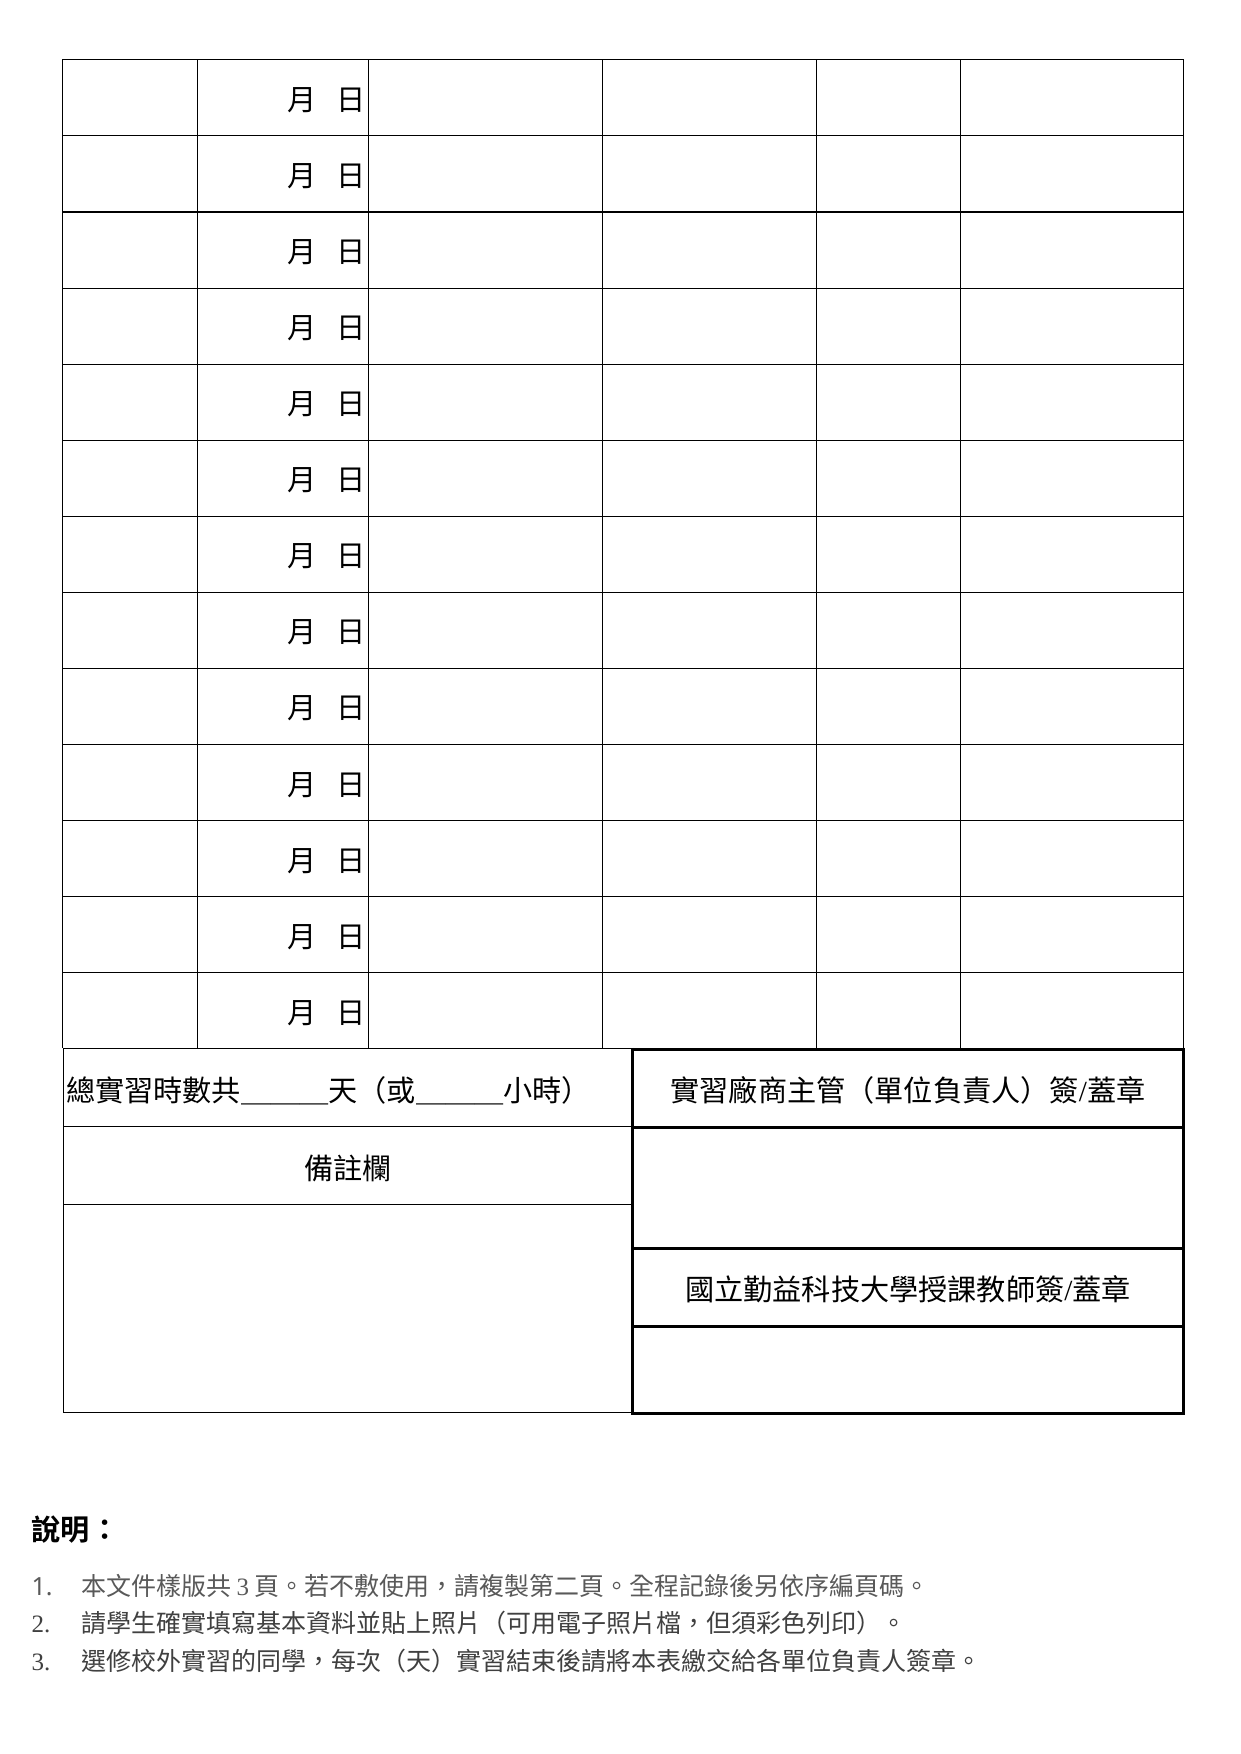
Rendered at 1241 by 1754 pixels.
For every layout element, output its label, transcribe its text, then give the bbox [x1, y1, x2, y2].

table_cell [817, 365, 960, 439]
table_cell [603, 213, 816, 287]
table_cell 月 日 [198, 593, 368, 668]
table_cell 月 日 [198, 213, 368, 287]
table_cell [961, 669, 1183, 744]
table_cell [369, 289, 602, 363]
table_cell [603, 593, 816, 668]
table_cell [961, 136, 1183, 211]
table_cell 實習廠商主管（單位負責人）簽/蓋章 [634, 1051, 1182, 1126]
table_cell [369, 365, 602, 439]
table_cell [603, 897, 816, 972]
table_cell [961, 821, 1183, 896]
table_cell [369, 897, 602, 972]
list 選修校外實習的同學，每次（天）實習結束後請將本表繳交給各單位負責人簽章。 [31, 1640, 1215, 1678]
table_cell 月 日 [198, 517, 368, 592]
table_cell [63, 593, 197, 668]
table_cell [603, 821, 816, 896]
table_cell [63, 897, 197, 972]
table_cell 總實習時數共＿＿＿天（或＿＿＿小時） [64, 1049, 631, 1126]
table_cell [603, 745, 816, 820]
table_cell [63, 745, 197, 820]
table_cell [63, 289, 197, 363]
table_cell [603, 289, 816, 363]
table_cell [369, 745, 602, 820]
table_cell [63, 213, 197, 287]
table_cell [63, 517, 197, 592]
table_cell [961, 60, 1183, 135]
table_cell [634, 1129, 1182, 1247]
table_cell [63, 365, 197, 439]
table_cell [369, 213, 602, 287]
table_cell [961, 289, 1183, 363]
table_cell [817, 60, 960, 135]
table_cell [369, 593, 602, 668]
table_cell [817, 517, 960, 592]
table_cell [369, 669, 602, 744]
table_cell [817, 289, 960, 363]
table_cell [817, 669, 960, 744]
table_cell 月 日 [198, 441, 368, 516]
text 說明： [31, 1490, 1215, 1565]
table_cell [63, 821, 197, 896]
table_cell [817, 897, 960, 972]
table_cell [817, 973, 960, 1048]
table_cell [63, 973, 197, 1048]
table_cell [369, 136, 602, 211]
list 請學生確實填寫基本資料並貼上照片（可用電子照片檔，但須彩色列印）。 [31, 1603, 1215, 1640]
table_cell [603, 669, 816, 744]
table_cell [961, 213, 1183, 287]
table_cell [634, 1328, 1182, 1412]
list 本文件樣版共3頁。若不敷使用，請複製第二頁。全程記錄後另依序編頁碼。 [31, 1565, 1215, 1603]
table_cell [817, 441, 960, 516]
table_cell 月 日 [198, 973, 368, 1048]
table_cell [961, 365, 1183, 439]
table_cell 月 日 [198, 136, 368, 211]
table_cell [817, 821, 960, 896]
table_cell [817, 136, 960, 211]
table_cell [63, 136, 197, 211]
table_cell [961, 897, 1183, 972]
table_cell [64, 1205, 631, 1412]
table_cell 國立勤益科技大學授課教師簽/蓋章 [634, 1250, 1182, 1325]
table_cell [961, 517, 1183, 592]
table_cell [369, 60, 602, 135]
table_cell [369, 517, 602, 592]
table_cell 月 日 [198, 365, 368, 439]
table_cell [961, 593, 1183, 668]
table_cell [63, 441, 197, 516]
table_cell 月 日 [198, 60, 368, 135]
table_cell [603, 441, 816, 516]
table_cell [817, 745, 960, 820]
table_cell [63, 669, 197, 744]
table_cell 月 日 [198, 289, 368, 363]
table_cell [961, 973, 1183, 1048]
table_cell [603, 517, 816, 592]
table_cell [369, 973, 602, 1048]
table_cell [63, 60, 197, 135]
table_cell [961, 745, 1183, 820]
table_cell [369, 441, 602, 516]
table_cell [603, 365, 816, 439]
table_cell 月 日 [198, 669, 368, 744]
table_cell [369, 821, 602, 896]
table_cell [817, 593, 960, 668]
table_cell 月 日 [198, 897, 368, 972]
table_cell [817, 213, 960, 287]
table_cell 備註欄 [64, 1127, 631, 1204]
table_cell 月 日 [198, 745, 368, 820]
table_cell [603, 60, 816, 135]
table_cell 月 日 [198, 821, 368, 896]
table_cell [603, 136, 816, 211]
table_cell [603, 973, 816, 1048]
table_cell [961, 441, 1183, 516]
